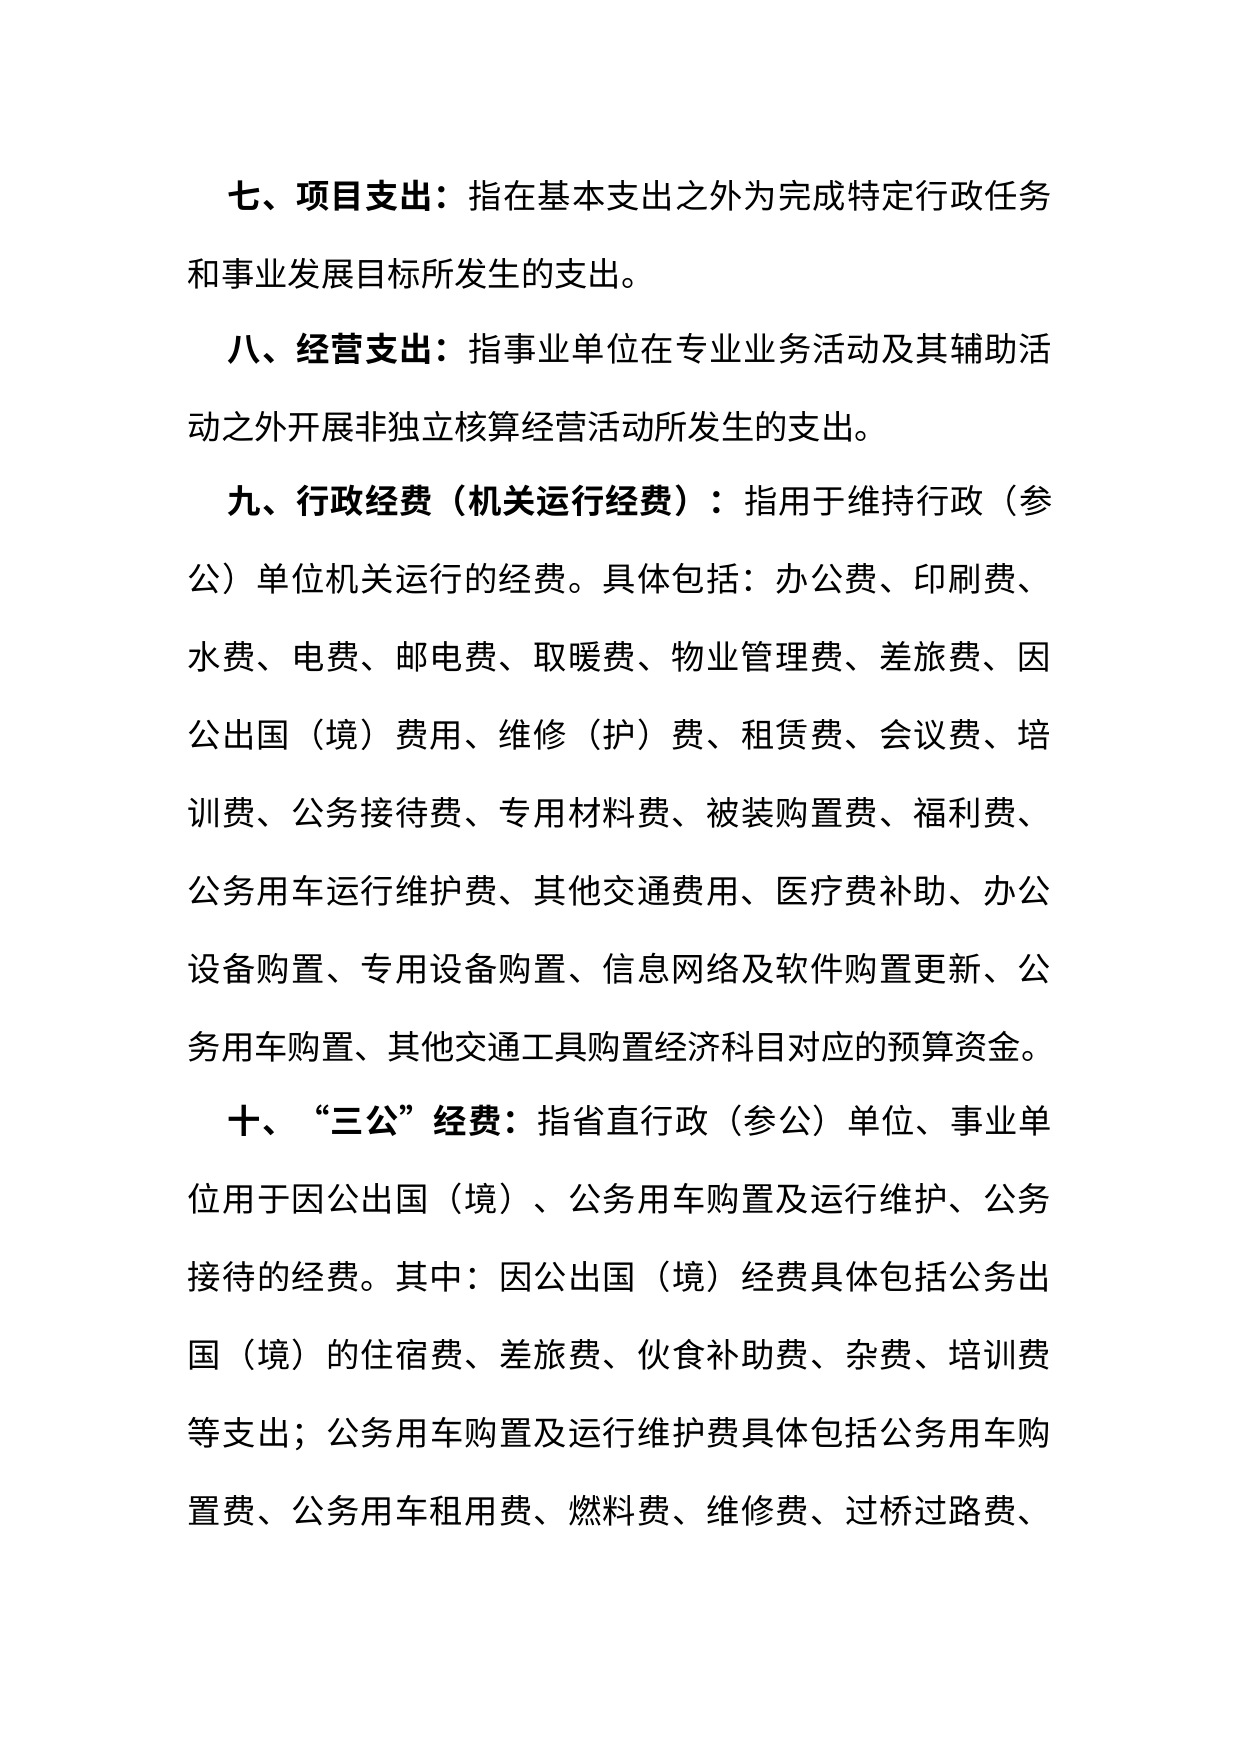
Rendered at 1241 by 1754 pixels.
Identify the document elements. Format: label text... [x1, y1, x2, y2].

text 九、行政经费（机关运行经费）：指用于维持行政（参公）单位机关运行的经费。具体包括：办公费、印刷费、水费、电费、邮电费、取暖费、物业管理费、差旅费、因公出国（境）费用、维修（护）费、租赁费、会议费、培训费、公务接待费、专用材料费、被装购置费、福利费、公务用车运行维护费、其他交通费用、医疗费补助、办公设备购置、专用设备购置、信息网络及软件购置更新、公务用车购置、其他交通工具购置经济科目对应的预算资金。 [187, 467, 1053, 1077]
text 八、经营支出：指事业单位在专业业务活动及其辅助活动之外开展非独立核算经营活动所发生的支出。 [187, 314, 1053, 457]
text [188, 1087, 1053, 1542]
text 七、项目支出：指在基本支出之外为完成特定行政任务和事业发展目标所发生的支出。 [188, 162, 1053, 305]
